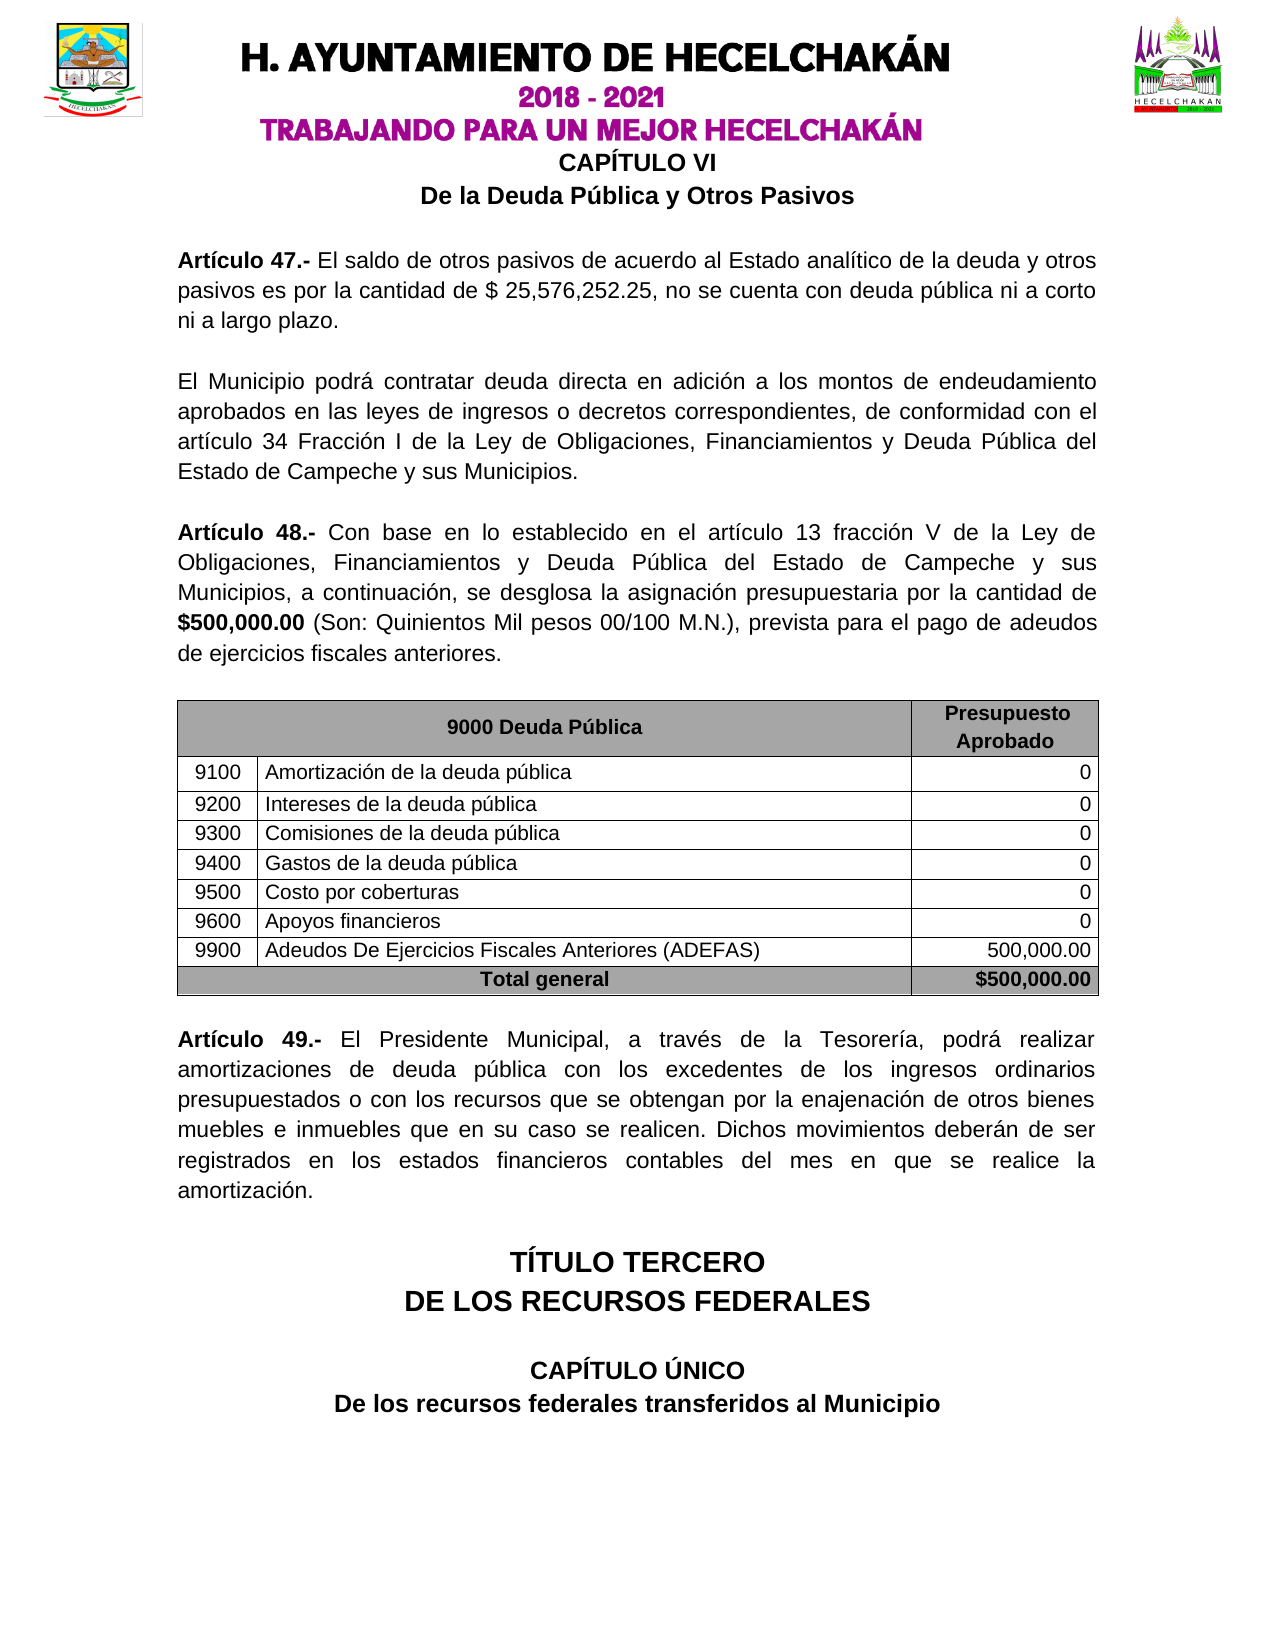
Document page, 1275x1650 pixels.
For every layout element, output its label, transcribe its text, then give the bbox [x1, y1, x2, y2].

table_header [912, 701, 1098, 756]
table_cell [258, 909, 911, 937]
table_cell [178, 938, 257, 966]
text El Municipio podrá contratar deuda directa en adición a los montos de endeudamiento aprobados en las leyes de ingresos o decretos correspondientes, de conformidad con el artículo 34 Fracción I de la Ley de Obligaciones, Financiamientos y Deuda Pública del Estado de Campeche y sus Municipios. [177, 368, 1098, 484]
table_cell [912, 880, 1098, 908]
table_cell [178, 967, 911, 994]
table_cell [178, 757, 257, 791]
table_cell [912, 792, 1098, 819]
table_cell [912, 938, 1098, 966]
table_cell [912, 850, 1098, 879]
text De los recursos federales transferidos al Municipio [177, 1389, 1098, 1417]
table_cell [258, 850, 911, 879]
text DE LOS RECURSOS FEDERALES [177, 1284, 1098, 1318]
text CAPÍTULO ÚNICO [177, 1356, 1098, 1384]
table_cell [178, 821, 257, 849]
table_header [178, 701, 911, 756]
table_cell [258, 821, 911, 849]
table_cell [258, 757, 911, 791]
picture [1134, 15, 1229, 121]
picture [237, 14, 958, 148]
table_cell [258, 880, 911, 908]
text Artículo 49.- El Presidente Municipal, a través de la Tesorería, podrá realizar amortizaciones de deuda pública con los excedentes de los ingresos ordinarios presupuestados o con los recursos que se obtengan por la enajenación de otros bienes muebles e inmuebles que en su caso se realicen. Dichos movimientos deberán de ser registrados en los estados financieros contables del mes en que se realice la amortización. [177, 1026, 1096, 1203]
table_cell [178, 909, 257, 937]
text Artículo 48.- Con base en lo establecido en el artículo 13 fracción V de la Ley de Obligaciones, Financiamientos y Deuda Pública del Estado de Campeche y sus Municipios, a continuación, se desglosa la asignación presupuestaria por la cantidad de $500,000.00 (Son: Quinientos Mil pesos 00/100 M.N.), prevista para el pago de adeudos de ejercicios fiscales anteriores. [177, 519, 1098, 666]
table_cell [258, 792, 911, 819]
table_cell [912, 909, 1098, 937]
text De la Deuda Pública y Otros Pasivos [177, 181, 1098, 209]
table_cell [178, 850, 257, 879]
picture [43, 22, 144, 121]
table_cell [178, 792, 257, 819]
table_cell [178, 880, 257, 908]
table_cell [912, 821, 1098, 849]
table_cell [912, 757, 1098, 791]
text CAPÍTULO VI [177, 148, 1098, 176]
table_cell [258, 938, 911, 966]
text TÍTULO TERCERO [177, 1246, 1098, 1279]
text Artículo 47.- El saldo de otros pasivos de acuerdo al Estado analítico de la deuda y otros pasivos es por la cantidad de $ 25,576,252.25, no se cuenta con deuda pública ni a corto ni a largo plazo. [177, 247, 1098, 333]
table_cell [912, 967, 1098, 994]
